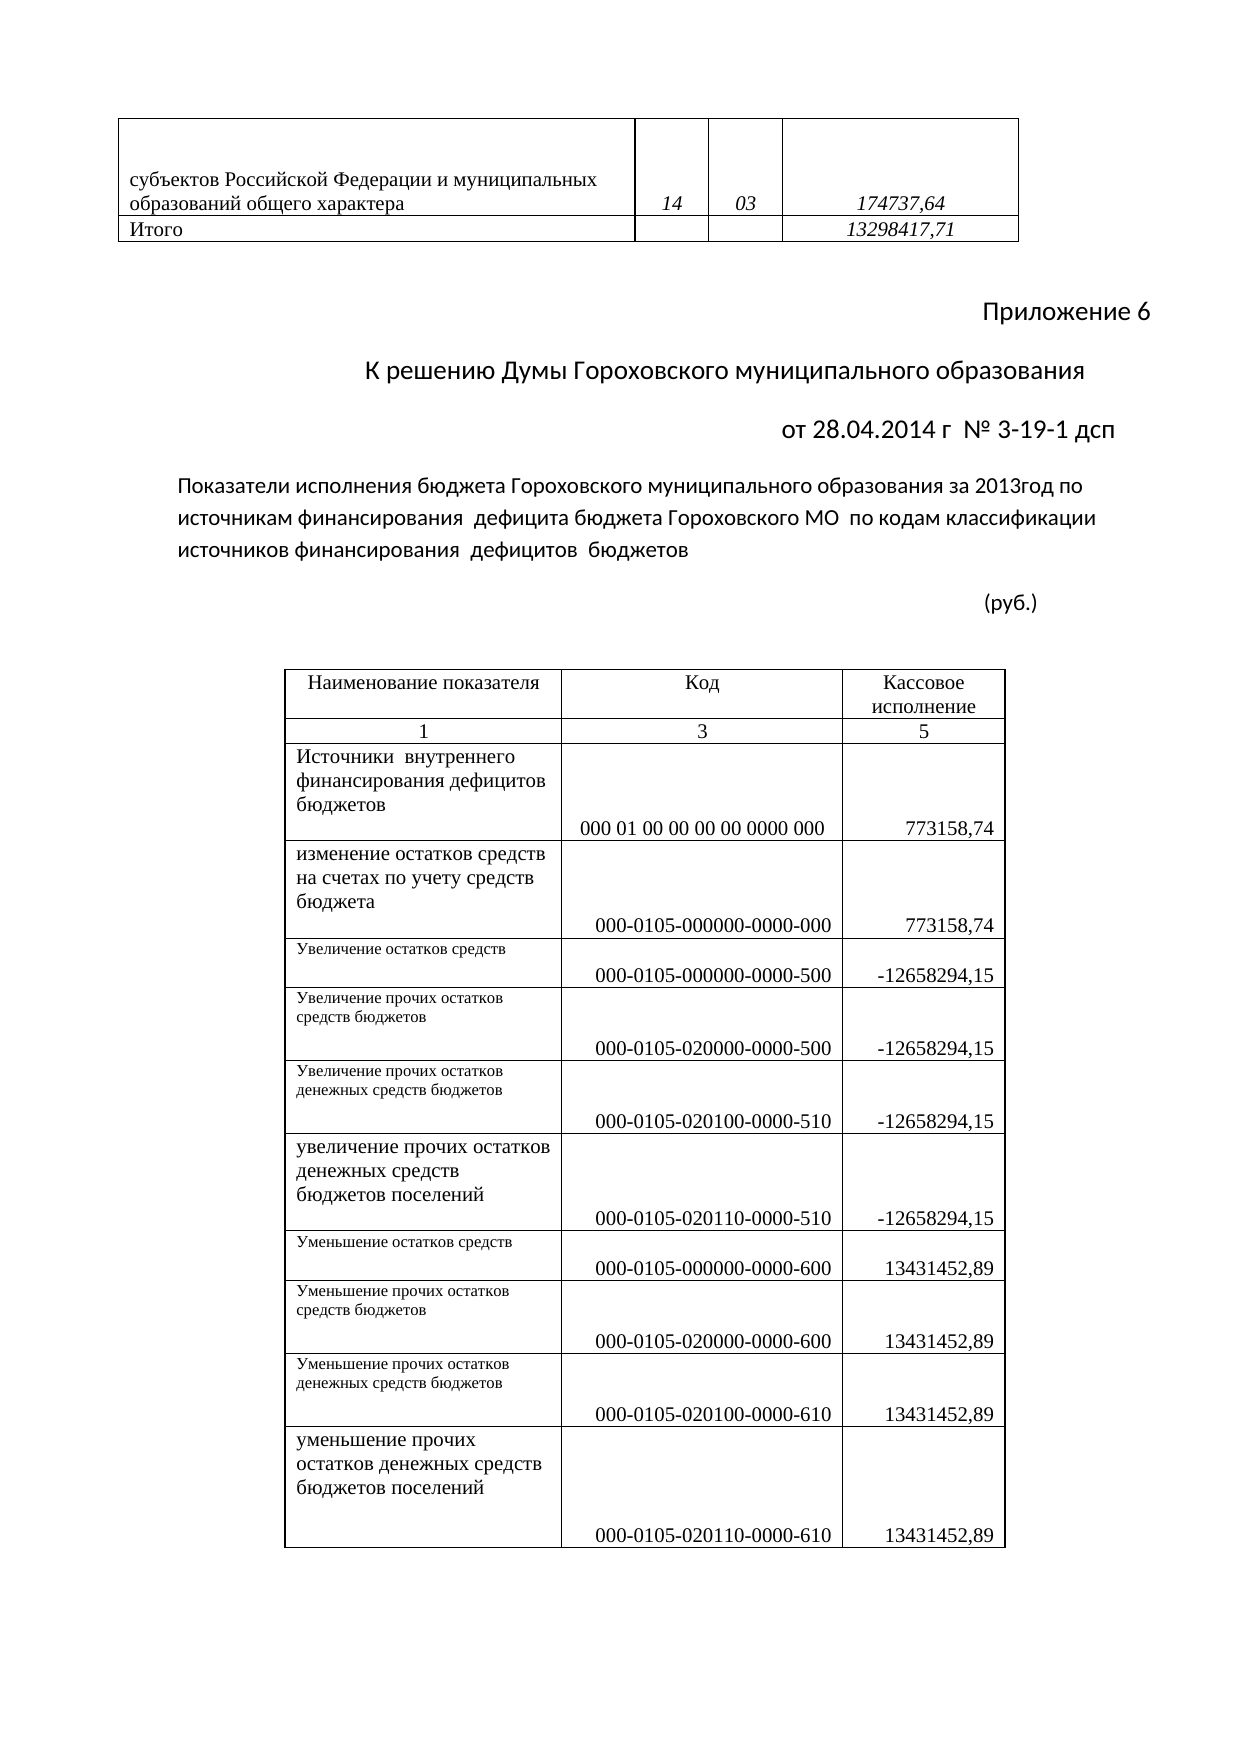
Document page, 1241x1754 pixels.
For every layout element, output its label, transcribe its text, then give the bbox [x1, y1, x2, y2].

table_cell 773158,74 [843, 744, 1004, 840]
table_cell 13431452,89 [843, 1281, 1004, 1353]
table_cell 000-0105-020100-0000-610 [562, 1354, 842, 1426]
table_cell 174737,64 [783, 119, 1018, 215]
table_cell 000-0105-020110-0000-510 [562, 1134, 842, 1230]
table_cell 13431452,89 [843, 1231, 1004, 1279]
table_cell -12658294,15 [843, 1061, 1004, 1133]
table_cell 000-0105-020100-0000-510 [562, 1061, 842, 1133]
text Показатели исполнения бюджета Гороховского муниципального образования за 2013год по источникам финансирования дефицита бюджета Гороховского МО по кодам классификации источников финансирования дефицитов бюджетов [177, 471, 1152, 563]
table_cell Увеличение прочих остатков средств бюджетов [286, 988, 561, 1060]
table_cell 13431452,89 [843, 1427, 1004, 1547]
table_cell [119, 119, 634, 215]
table_cell увеличение прочих остатков денежных средств бюджетов поселений [286, 1134, 561, 1230]
table_cell 13431452,89 [843, 1354, 1004, 1426]
table_cell 000-0105-000000-0000-000 [562, 841, 842, 937]
table_cell 000-0105-020110-0000-610 [562, 1427, 842, 1547]
table_cell изменение остатков средств на счетах по учету средств бюджета [286, 841, 561, 937]
table_cell Источники внутреннего финансирования дефицитов бюджетов [286, 744, 561, 840]
table_cell 000-0105-000000-0000-600 [562, 1231, 842, 1279]
table_cell 773158,74 [843, 841, 1004, 937]
table_cell уменьшение прочих остатков денежных средств бюджетов поселений [286, 1427, 561, 1547]
table_cell 000-0105-020000-0000-500 [562, 988, 842, 1060]
table_cell 3 [562, 719, 842, 743]
table_header Код [562, 670, 842, 718]
table_cell Итого [119, 216, 634, 241]
table_cell 03 [709, 119, 782, 215]
table_header Кассовое исполнение [843, 670, 1004, 718]
text Приложение 6 [177, 294, 1152, 328]
table_cell Увеличение прочих остатков денежных средств бюджетов [286, 1061, 561, 1133]
table_cell 5 [843, 719, 1004, 743]
table_cell 000-0105-020000-0000-600 [562, 1281, 842, 1353]
table_cell 1 [286, 719, 561, 743]
table_header Наименование показателя [286, 670, 561, 718]
table_cell [636, 216, 708, 241]
table_cell 000-0105-000000-0000-500 [562, 939, 842, 987]
text (руб.) [177, 588, 1152, 616]
table_cell 14 [636, 119, 708, 215]
table_cell -12658294,15 [843, 988, 1004, 1060]
table_cell Уменьшение прочих остатков средств бюджетов [286, 1281, 561, 1353]
table_cell Уменьшение остатков средств [286, 1231, 561, 1279]
text от 28.04.2014 г № 3-19-1 дсп [177, 412, 1152, 445]
table_cell [709, 216, 782, 241]
table_cell -12658294,15 [843, 939, 1004, 987]
table_cell -12658294,15 [843, 1134, 1004, 1230]
table_cell 000 01 00 00 00 00 0000 000 [562, 744, 842, 840]
table_cell Увеличение остатков средств [286, 939, 561, 987]
text К решению Думы Гороховского муниципального образования [177, 353, 1152, 386]
table_cell Уменьшение прочих остатков денежных средств бюджетов [286, 1354, 561, 1426]
table_cell 13298417,71 [783, 216, 1018, 241]
